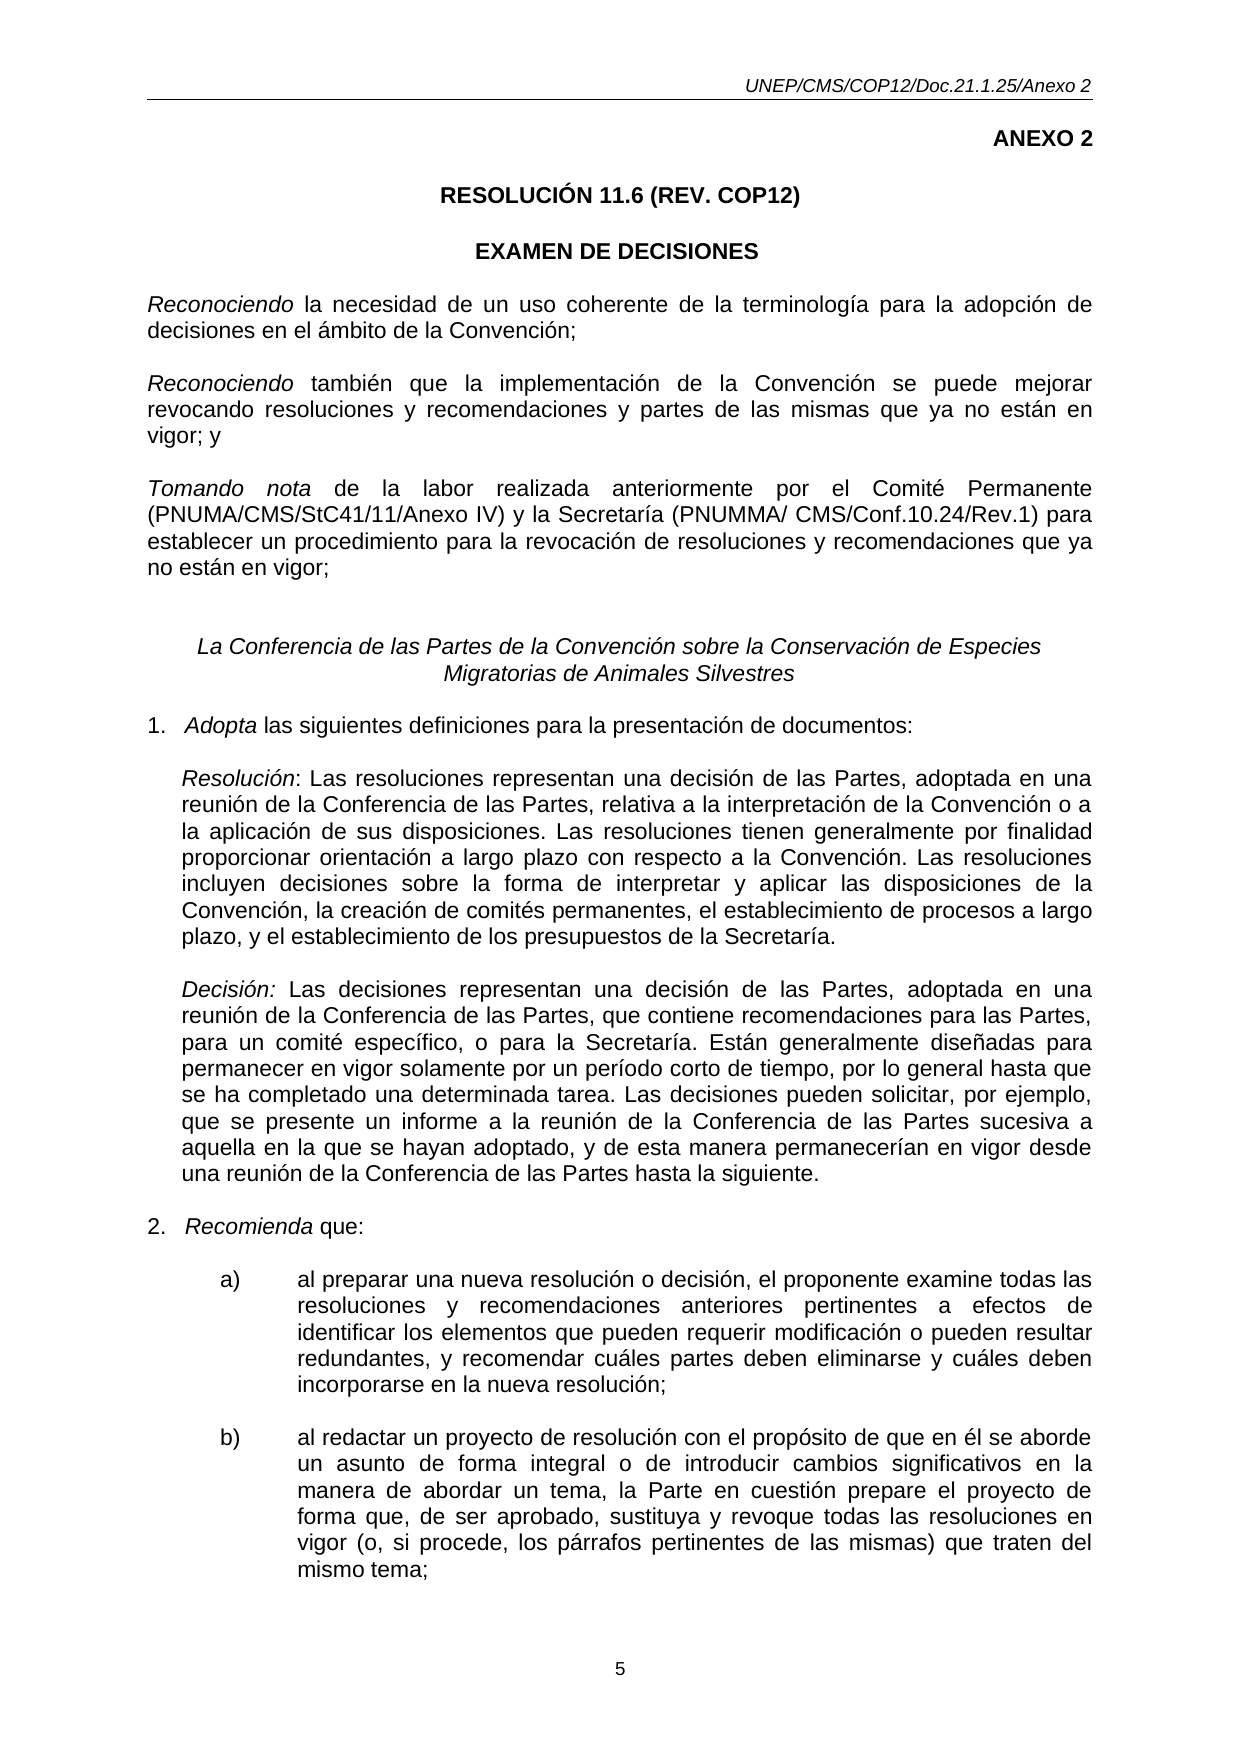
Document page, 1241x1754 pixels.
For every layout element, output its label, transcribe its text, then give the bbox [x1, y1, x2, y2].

list al redactar un proyecto de resolución con el propósito de que en él se aborde un asunto de forma integral o de introducir cambios significativos en la manera de abordar un tema, la Parte en cuestión prepare el proyecto de forma que, de ser aprobado, sustituya y revoque todas las resoluciones en vigor (o, si procede, los párrafos pertinentes de las mismas) que traten del mismo tema; [220, 1424, 1093, 1582]
text Reconociendo también que la implementación de la Convención se puede mejorar revocando resoluciones y recomendaciones y partes de las mismas que ya no están en vigor; y [147, 370, 1093, 449]
text Decisión: Las decisiones representan una decisión de las Partes, adoptada en una reunión de la Conferencia de las Partes, que contiene recomendaciones para las Partes, para un comité específico, o para la Secretaría. Están generalmente diseñadas para permanecer en vigor solamente por un período corto de tiempo, por lo general hasta que se ha completado una determinada tarea. Las decisiones pueden solicitar, por ejemplo, que se presente un informe a la reunión de la Conferencia de las Partes sucesiva a aquella en la que se hayan adoptado, y de esta manera permanecerían en vigor desde una reunión de la Conferencia de las Partes hasta la siguiente. [181, 976, 1093, 1187]
text Resolución: Las resoluciones representan una decisión de las Partes, adoptada en una reunión de la Conferencia de las Partes, relativa a la interpretación de la Convención o a la aplicación de sus disposiciones. Las resoluciones tienen generalmente por finalidad proporcionar orientación a largo plazo con respecto a la Convención. Las resoluciones incluyen decisiones sobre la forma de interpretar y aplicar las disposiciones de la Convención, la creación de comités permanentes, el establecimiento de procesos a largo plazo, y el establecimiento de los presupuestos de la Secretaría. [181, 765, 1093, 949]
text Anexo 2 [147, 125, 1093, 152]
text EXAMEN DE DECISIONES [147, 238, 1093, 264]
text Resolución 11.6 (rev. cop12) [147, 182, 1093, 209]
list al preparar una nueva resolución o decisión, el proponente examine todas las resoluciones y recomendaciones anteriores pertinentes a efectos de identificar los elementos que pueden requerir modificación o pueden resultar redundantes, y recomendar cuáles partes deben eliminarse y cuáles deben incorporarse en la nueva resolución; [220, 1266, 1093, 1397]
list Recomienda que: [147, 1213, 1093, 1239]
text Tomando nota de la labor realizada anteriormente por el Comité Permanente (PNUMA/CMS/StC41/11/Anexo IV) y la Secretaría (PNUMMA/ CMS/Conf.10.24/Rev.1) para establecer un procedimiento para la revocación de resoluciones y recomendaciones que ya no están en vigor; [147, 475, 1093, 581]
text Reconociendo la necesidad de un uso coherente de la terminología para la adopción de decisiones en el ámbito de la Convención; [147, 291, 1093, 343]
text La Conferencia de las Partes de la Convención sobre la Conservación de Especies Migratorias de Animales Silvestres [147, 633, 1093, 686]
list Adopta las siguientes definiciones para la presentación de documentos: [147, 712, 1093, 739]
